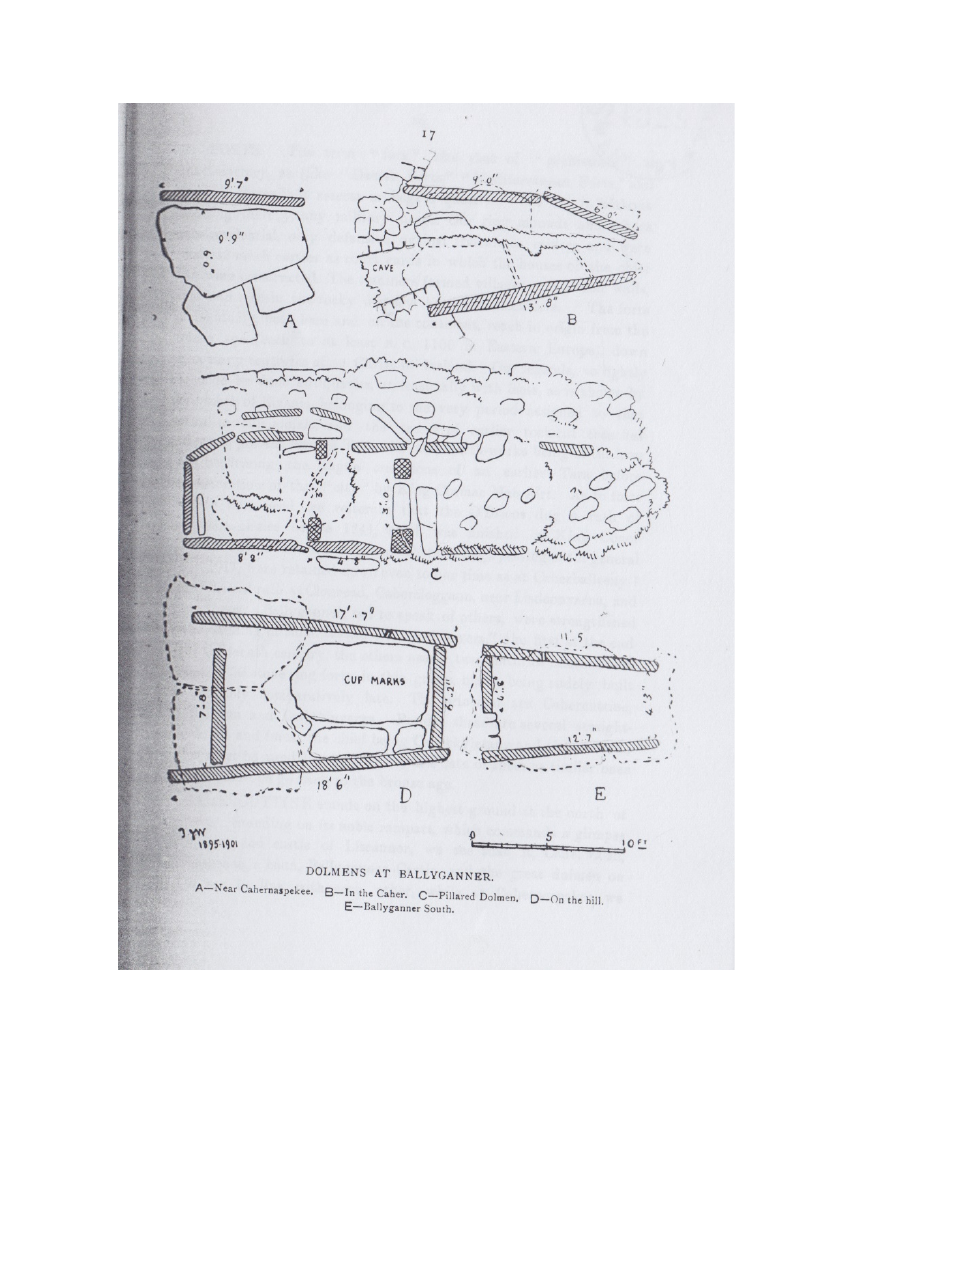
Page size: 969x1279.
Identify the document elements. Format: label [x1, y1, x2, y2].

picture [118, 103, 735, 970]
